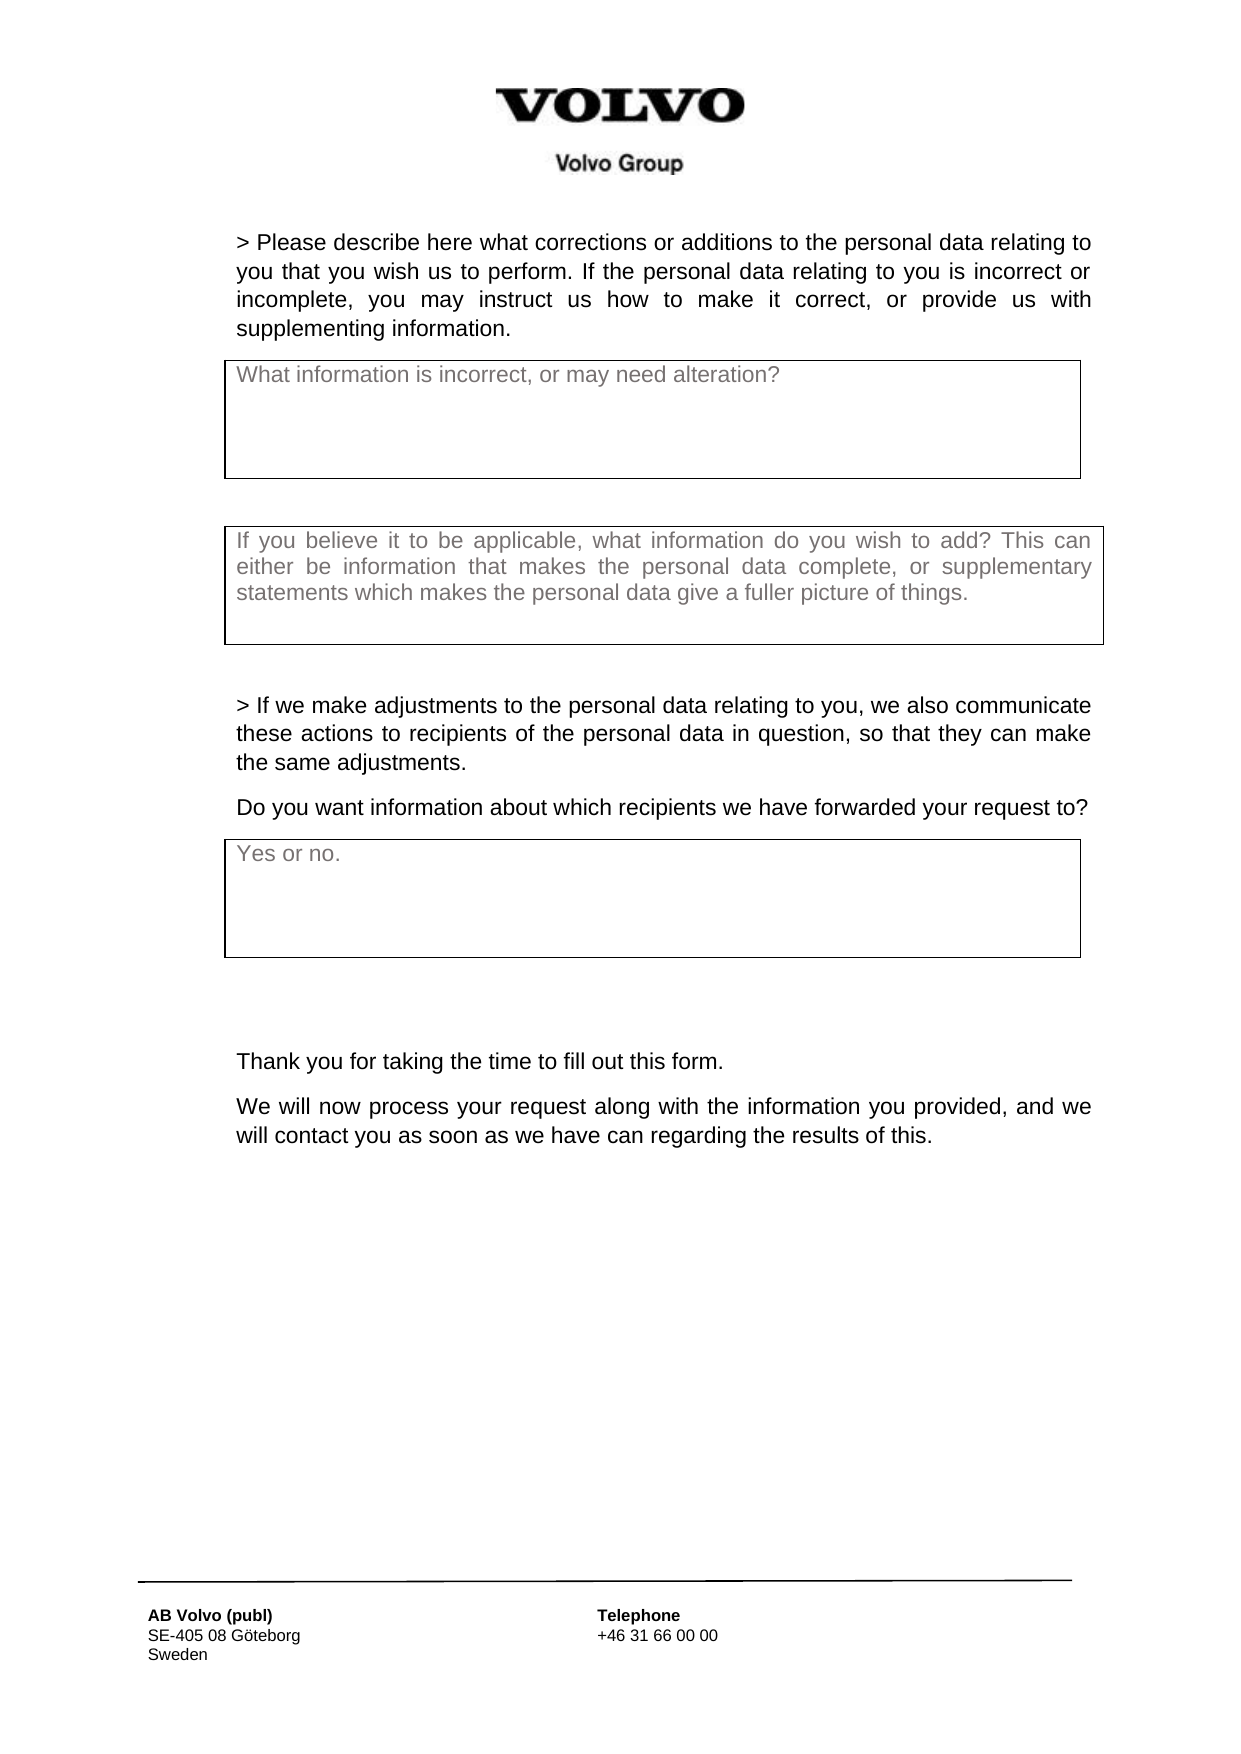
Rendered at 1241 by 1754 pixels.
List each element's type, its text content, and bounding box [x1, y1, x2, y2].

table_header If you believe it to be applicable, what information do you wish to add? This can either be information that makes the personal data complete, or supplementary statements which makes the personal data give a fuller picture of things. [226, 527, 1103, 644]
text Do you want information about which recipients we have forwarded your request to? [236, 794, 1093, 820]
text > If we make adjustments to the personal data relating to you, we also communicate these actions to recipients of the personal data in question, so that they can make the same adjustments. [236, 692, 1093, 775]
picture [495, 88, 745, 175]
table_header What information is incorrect, or may need alteration? [226, 361, 1080, 478]
text We will now process your request along with the information you provided, and we will contact you as soon as we have can regarding the results of this. [236, 1093, 1093, 1148]
text Thank you for taking the time to fill out this form. [236, 1048, 1093, 1074]
table_header Yes or no. [226, 840, 1080, 957]
text > Please describe here what corrections or additions to the personal data relating to you that you wish us to perform. If the personal data relating to you is incorrect or incomplete, you may instruct us how to make it correct, or provide us with supplementing information. [236, 229, 1093, 341]
